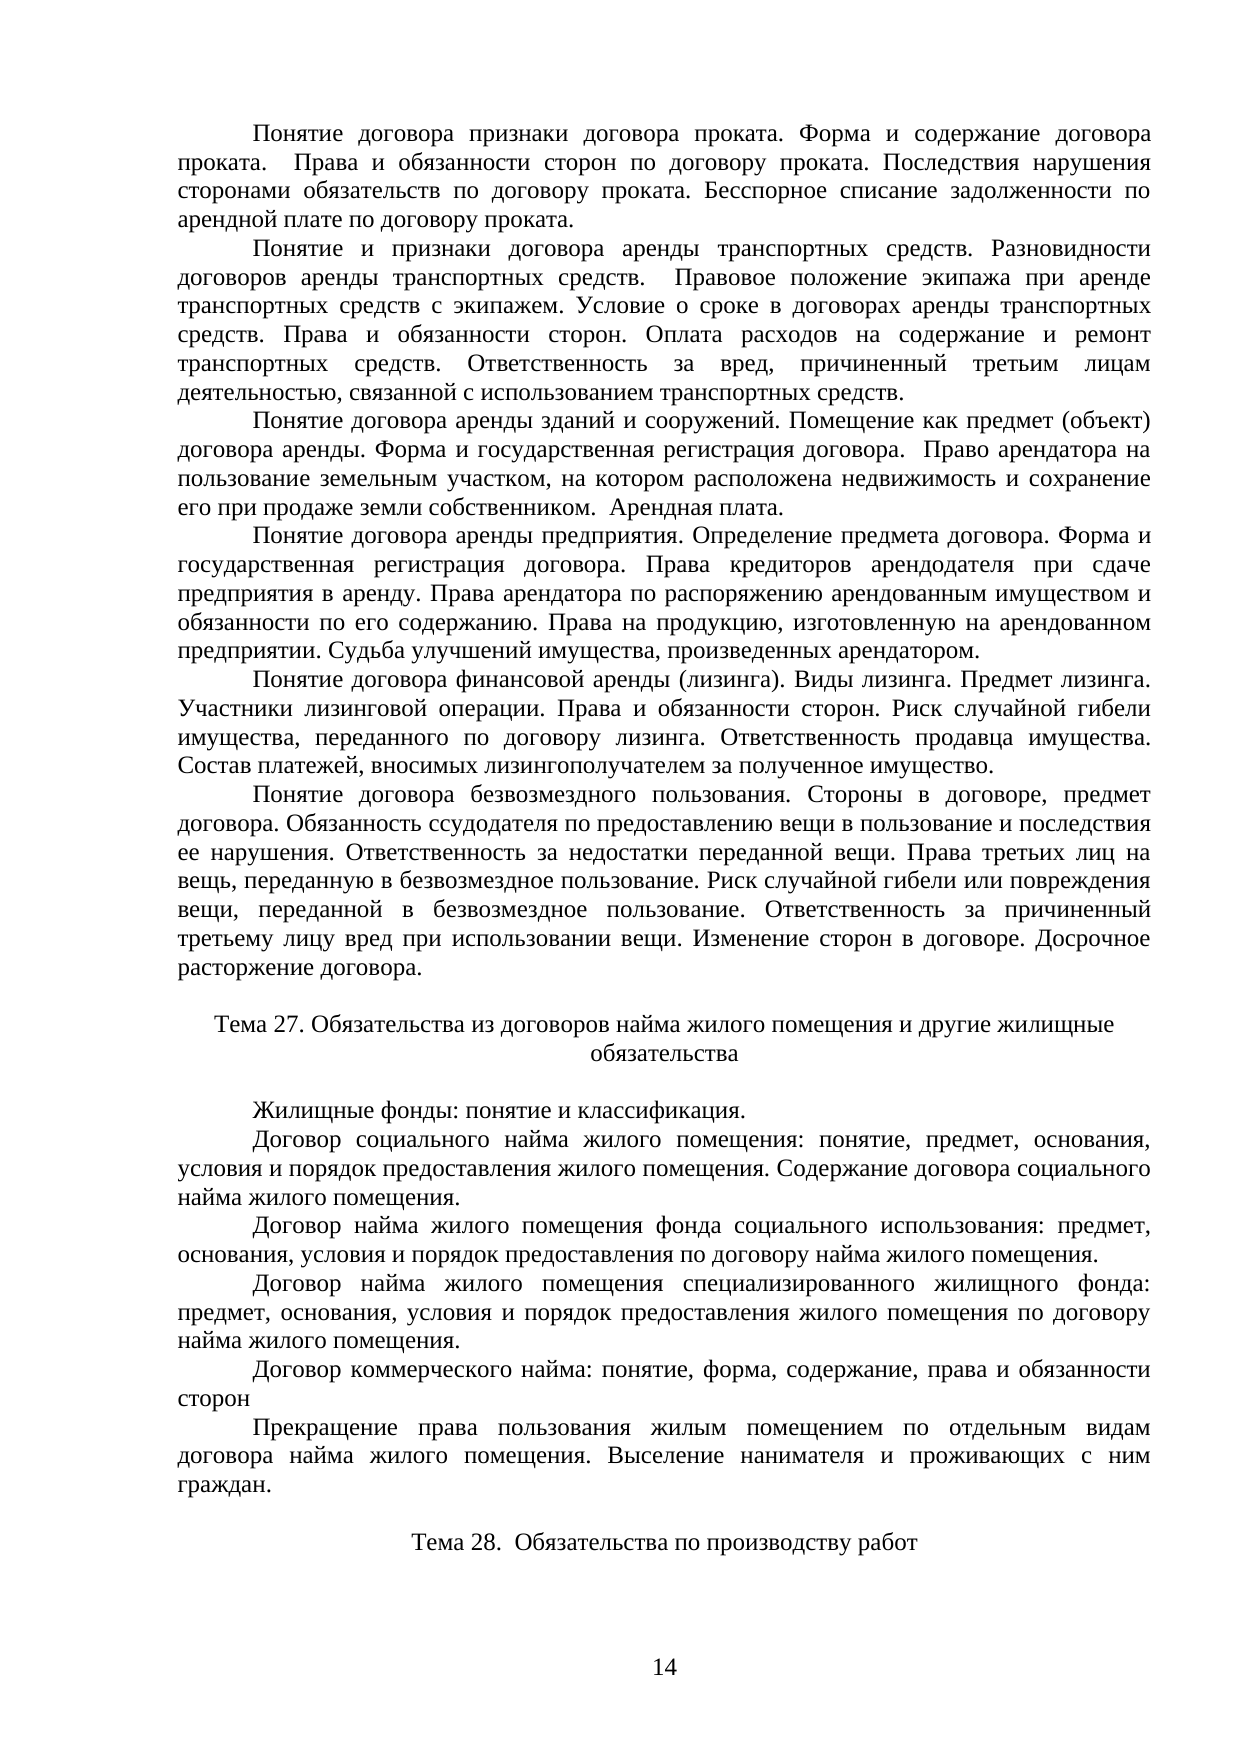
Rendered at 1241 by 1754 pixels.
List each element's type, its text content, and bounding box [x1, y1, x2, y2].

text Понятие договора аренды предприятия. Определение предмета договора. Форма и государственная регистрация договора. Права кредиторов арендодателя при сдаче предприятия в аренду. Права арендатора по распоряжению арендованным имуществом и обязанности по его содержанию. Права на продукцию, изготовленную на арендованном предприятии. Судьба улучшений имущества, произведенных арендатором. [177, 521, 1152, 664]
text Понятие и признаки договора аренды транспортных средств. Разновидности договоров аренды транспортных средств. Правовое положение экипажа при аренде транспортных средств с экипажем. Условие о сроке в договорах аренды транспортных средств. Права и обязанности сторон. Оплата расходов на содержание и ремонт транспортных средств. Ответственность за вред, причиненный третьим лицам деятельностью, связанной с использованием транспортных средств. [177, 233, 1152, 406]
text Понятие договора признаки договора проката. Форма и содержание договора проката. Права и обязанности сторон по договору проката. Последствия нарушения сторонами обязательств по договору проката. Бесспорное списание задолженности по арендной плате по договору проката. [177, 118, 1152, 233]
text Понятие договора аренды зданий и сооружений. Помещение как предмет (объект) договора аренды. Форма и государственная регистрация договора. Право арендатора на пользование земельным участком, на котором расположена недвижимость и сохранение его при продаже земли собственником. Арендная плата. [177, 406, 1152, 521]
text Договор найма жилого помещения фонда социального использования: предмет, основания, условия и порядок предоставления по договору найма жилого помещения. [177, 1211, 1152, 1268]
text Понятие договора безвозмездного пользования. Стороны в договоре, предмет договора. Обязанность ссудодателя по предоставлению вещи в пользование и последствия ее нарушения. Ответственность за недостатки переданной вещи. Права третьих лиц на вещь, переданную в безвозмездное пользование. Риск случайной гибели или повреждения вещи, переданной в безвозмездное пользование. Ответственность за причиненный третьему лицу вред при использовании вещи. Изменение сторон в договоре. Досрочное расторжение договора. [177, 779, 1152, 981]
text Понятие договора финансовой аренды (лизинга). Виды лизинга. Предмет лизинга. Участники лизинговой операции. Права и обязанности сторон. Риск случайной гибели имущества, переданного по договору лизинга. Ответственность продавца имущества. Состав платежей, вносимых лизингополучателем за полученное имущество. [177, 664, 1152, 779]
text Жилищные фонды: понятие и классификация. [177, 1096, 1152, 1124]
text Договор социального найма жилого помещения: понятие, предмет, основания, условия и порядок предоставления жилого помещения. Содержание договора социального найма жилого помещения. [177, 1124, 1152, 1211]
text Договор найма жилого помещения специализированного жилищного фонда: предмет, основания, условия и порядок предоставления жилого помещения по договору найма жилого помещения. [177, 1268, 1152, 1354]
text Договор коммерческого найма: понятие, форма, содержание, права и обязанности сторон [177, 1354, 1152, 1412]
text Тема 28. Обязательства по производству работ [177, 1527, 1152, 1556]
text Тема 27. Обязательства из договоров найма жилого помещения и другие жилищные обязательства [177, 1009, 1152, 1067]
text Прекращение права пользования жилым помещением по отдельным видам договора найма жилого помещения. Выселение нанимателя и проживающих с ним граждан. [177, 1412, 1152, 1498]
